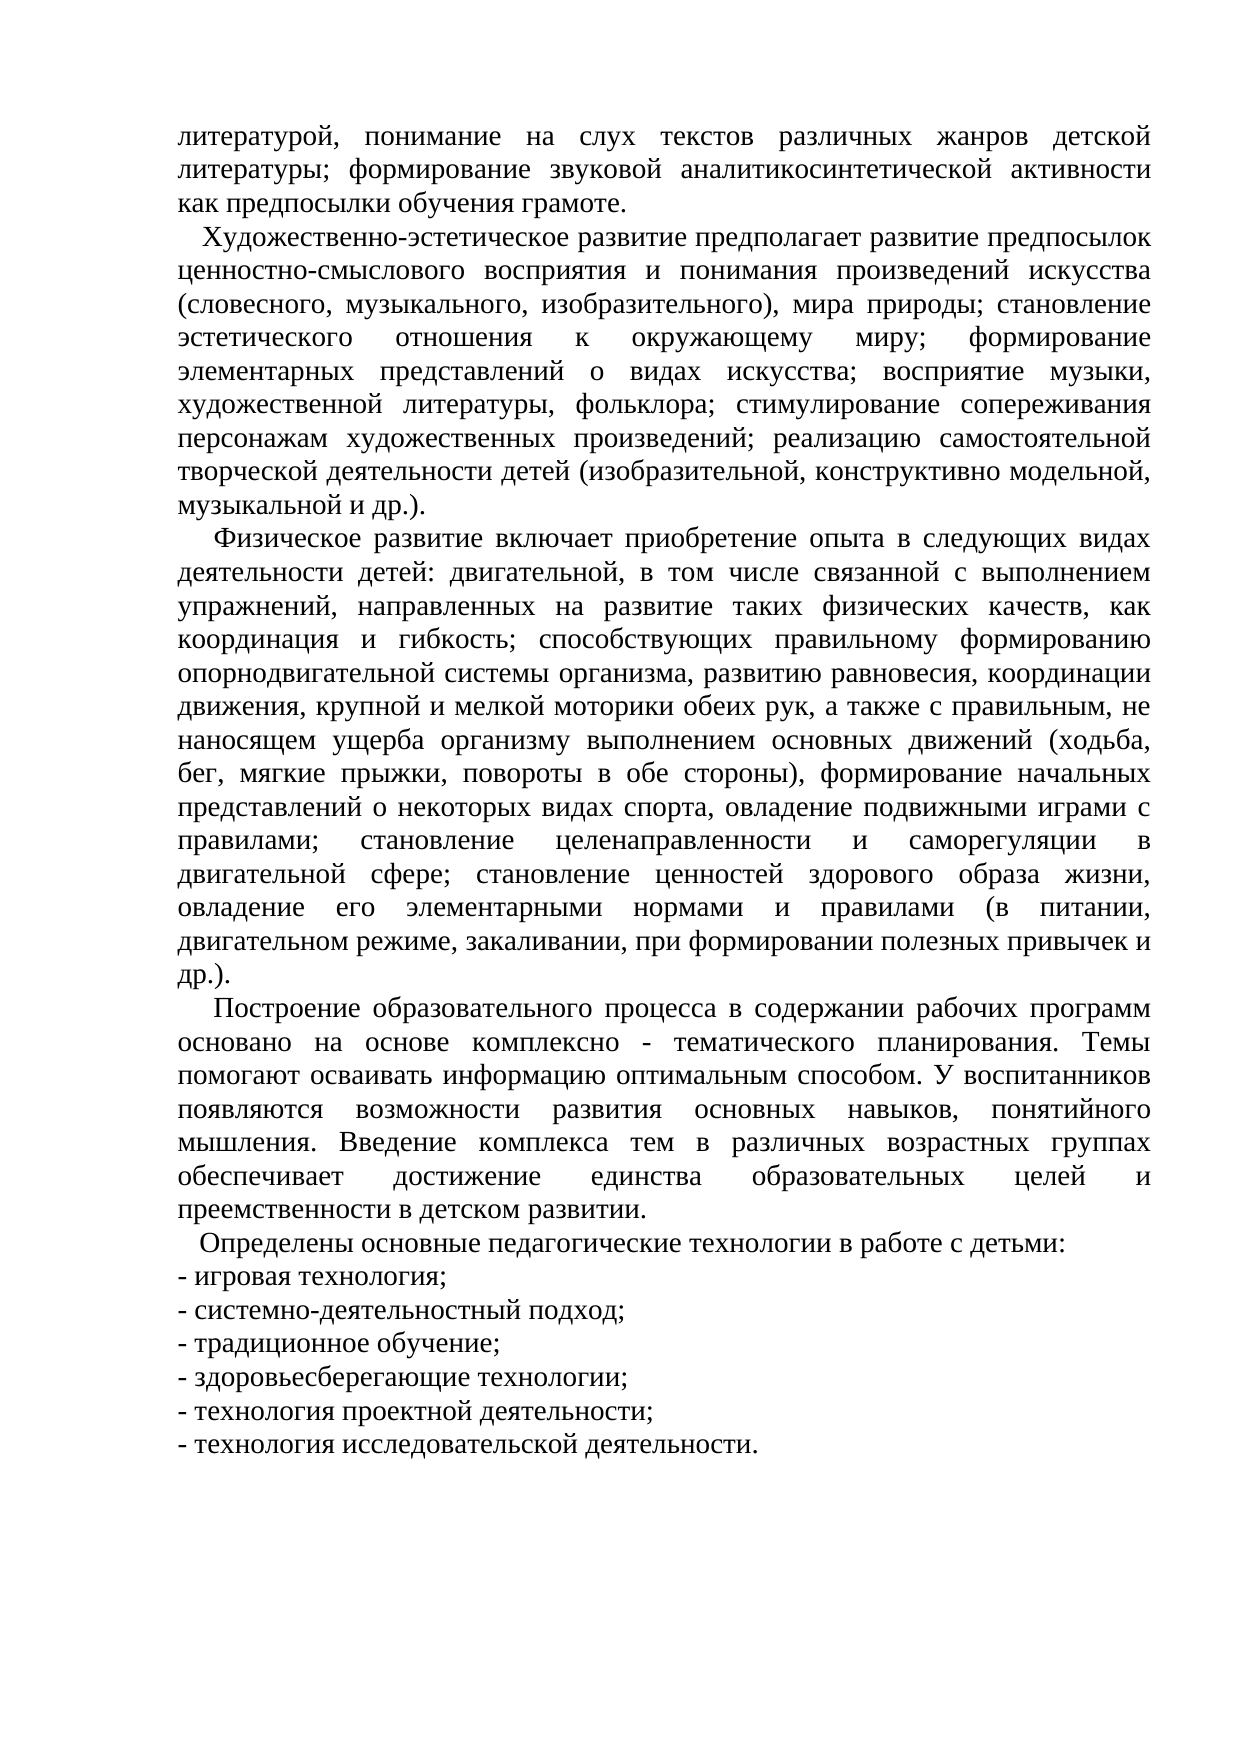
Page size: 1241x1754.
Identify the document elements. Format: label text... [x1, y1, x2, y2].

text Построение образовательного процесса в содержании рабочих программ основано на основе комплексно - тематического планирования. Темы помогают осваивать информацию оптимальным способом. У воспитанников появляются возможности развития основных навыков, понятийного мышления. Введение комплекса тем в различных возрастных группах обеспечивает достижение единства образовательных целей и преемственности в детском развитии. [177, 990, 1152, 1225]
text - здоровьесберегающие технологии; [177, 1359, 1152, 1393]
text - игровая технология; [177, 1258, 1152, 1292]
text - системно-деятельностный подход; [177, 1292, 1152, 1326]
text - технология исследовательской деятельности. [177, 1426, 1152, 1460]
text - традиционное обучение; [177, 1326, 1152, 1359]
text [177, 118, 1152, 219]
text - технология проектной деятельности; [177, 1393, 1152, 1426]
text Художественно-эстетическое развитие предполагает развитие предпосылок ценностно-смыслового восприятия и понимания произведений искусства (словесного, музыкального, изобразительного), мира природы; становление эстетического отношения к окружающему миру; формирование элементарных представлений о видах искусства; восприятие музыки, художественной литературы, фольклора; стимулирование сопереживания персонажам художественных произведений; реализацию самостоятельной творческой деятельности детей (изобразительной, конструктивно модельной, музыкальной и др.). [177, 219, 1152, 521]
text Физическое развитие включает приобретение опыта в следующих видах деятельности детей: двигательной, в том числе связанной с выполнением упражнений, направленных на развитие таких физических качеств, как координация и гибкость; способствующих правильному формированию опорнодвигательной системы организма, развитию равновесия, координации движения, крупной и мелкой моторики обеих рук, а также с правильным, не наносящем ущерба организму выполнением основных движений (ходьба, бег, мягкие прыжки, повороты в обе стороны), формирование начальных представлений о некоторых видах спорта, овладение подвижными играми с правилами; становление целенаправленности и саморегуляции в двигательной сфере; становление ценностей здорового образа жизни, овладение его элементарными нормами и правилами (в питании, двигательном режиме, закаливании, при формировании полезных привычек и др.). [177, 521, 1152, 990]
text Определены основные педагогические технологии в работе с детьми: [177, 1225, 1152, 1258]
